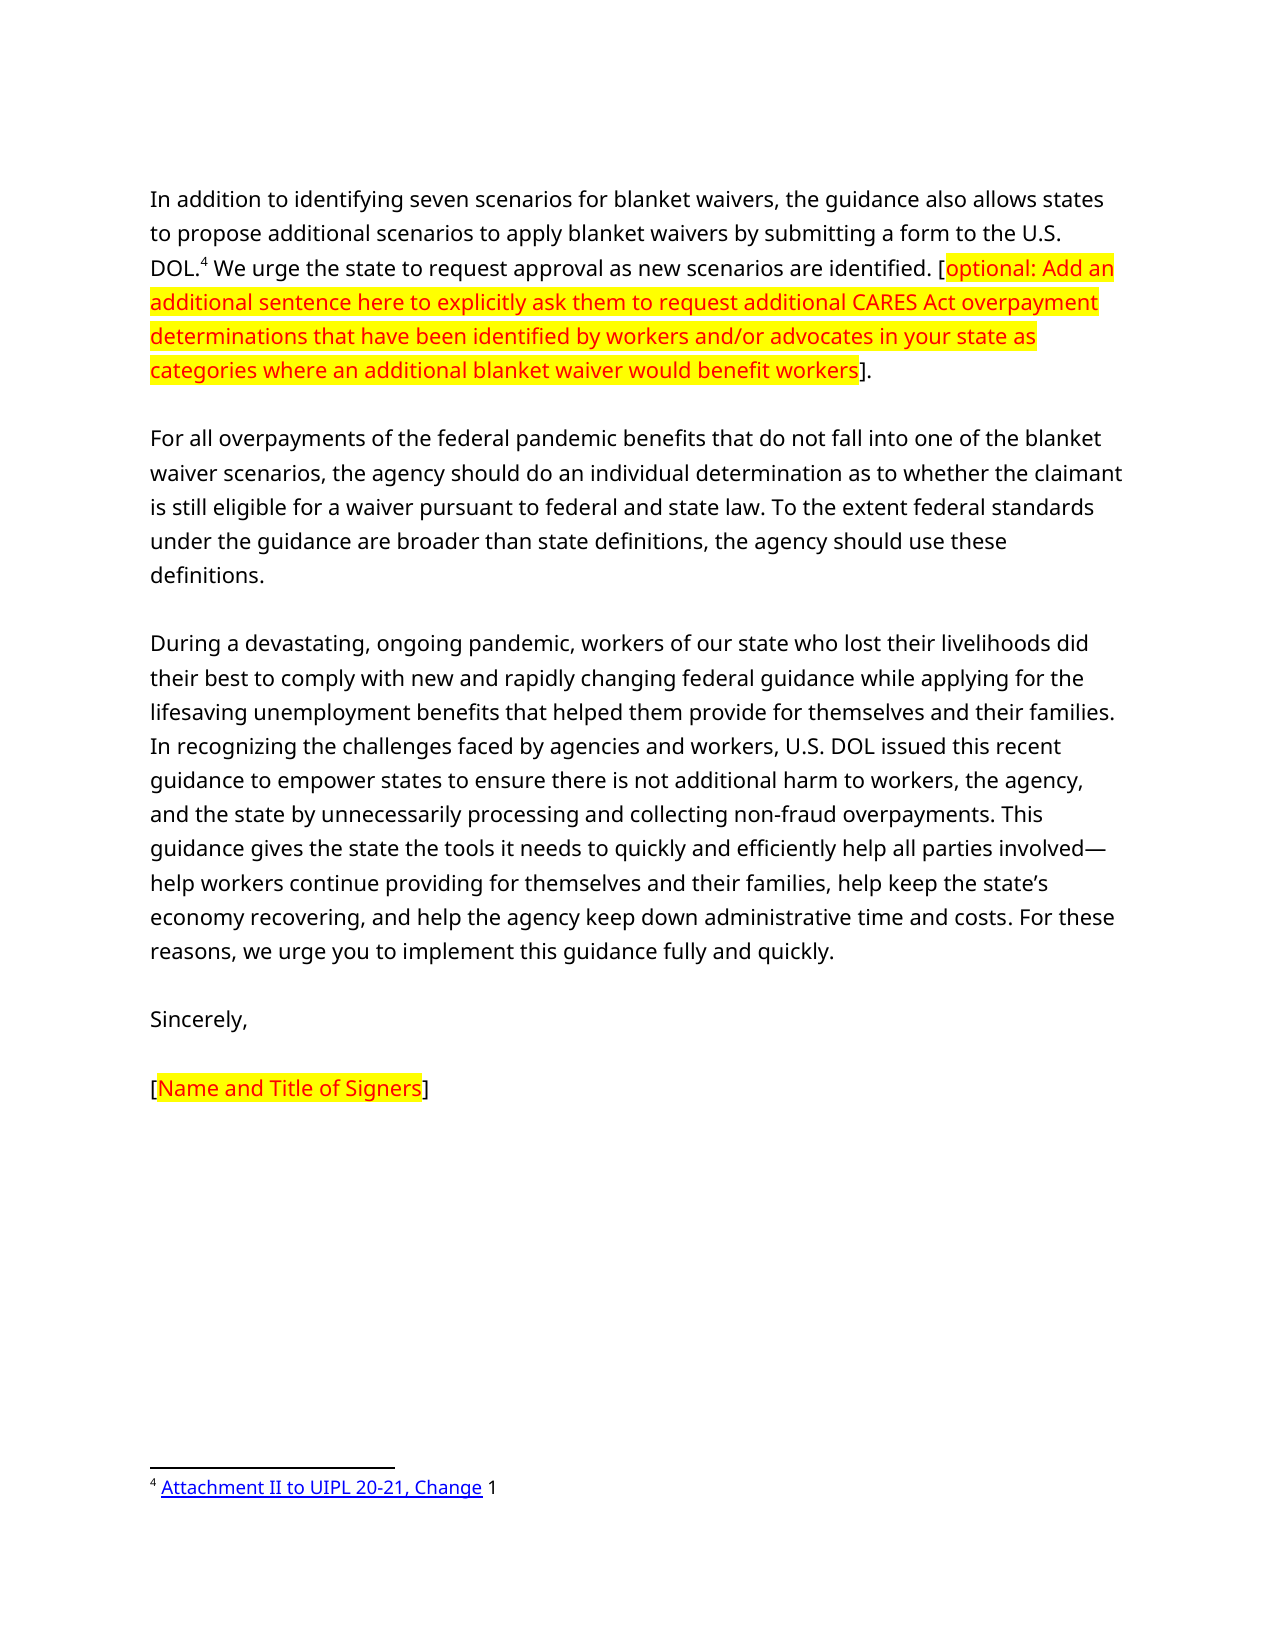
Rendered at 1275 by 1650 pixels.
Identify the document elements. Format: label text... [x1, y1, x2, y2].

text For all overpayments of the federal pandemic benefits that do not fall into one of the blanket waiver scenarios, the agency should do an individual determination as to whether the claimant is still eligible for a waiver pursuant to federal and state law. To the extent federal standards under the guidance are broader than state definitions, the agency should use these definitions. [150, 423, 1125, 590]
text In addition to identifying seven scenarios for blanket waivers, the guidance also allows states to propose additional scenarios to apply blanket waivers by submitting a form to the U.S. DOL. We urge the state to request approval as new scenarios are identified. [optional: Add an additional sentence here to explicitly ask them to request additional CARES Act overpayment determinations that have been identified by workers and/or advocates in your state as categories where an additional blanket waiver would benefit workers]. [150, 184, 1125, 385]
text [Name and Title of Signers] [150, 1072, 1125, 1102]
text During a devastating, ongoing pandemic, workers of our state who lost their livelihoods did their best to comply with new and rapidly changing federal guidance while applying for the lifesaving unemployment benefits that helped them provide for themselves and their families. In recognizing the challenges faced by agencies and workers, U.S. DOL issued this recent guidance to empower states to ensure there is not additional harm to workers, the agency, and the state by unnecessarily processing and collecting non-fraud overpayments. This guidance gives the state the tools it needs to quickly and efficiently help all parties involved—help workers continue providing for themselves and their families, help keep the state’s economy recovering, and help the agency keep down administrative time and costs. For these reasons, we urge you to implement this guidance fully and quickly. [150, 628, 1125, 966]
text Sincerely, [150, 1004, 1125, 1034]
